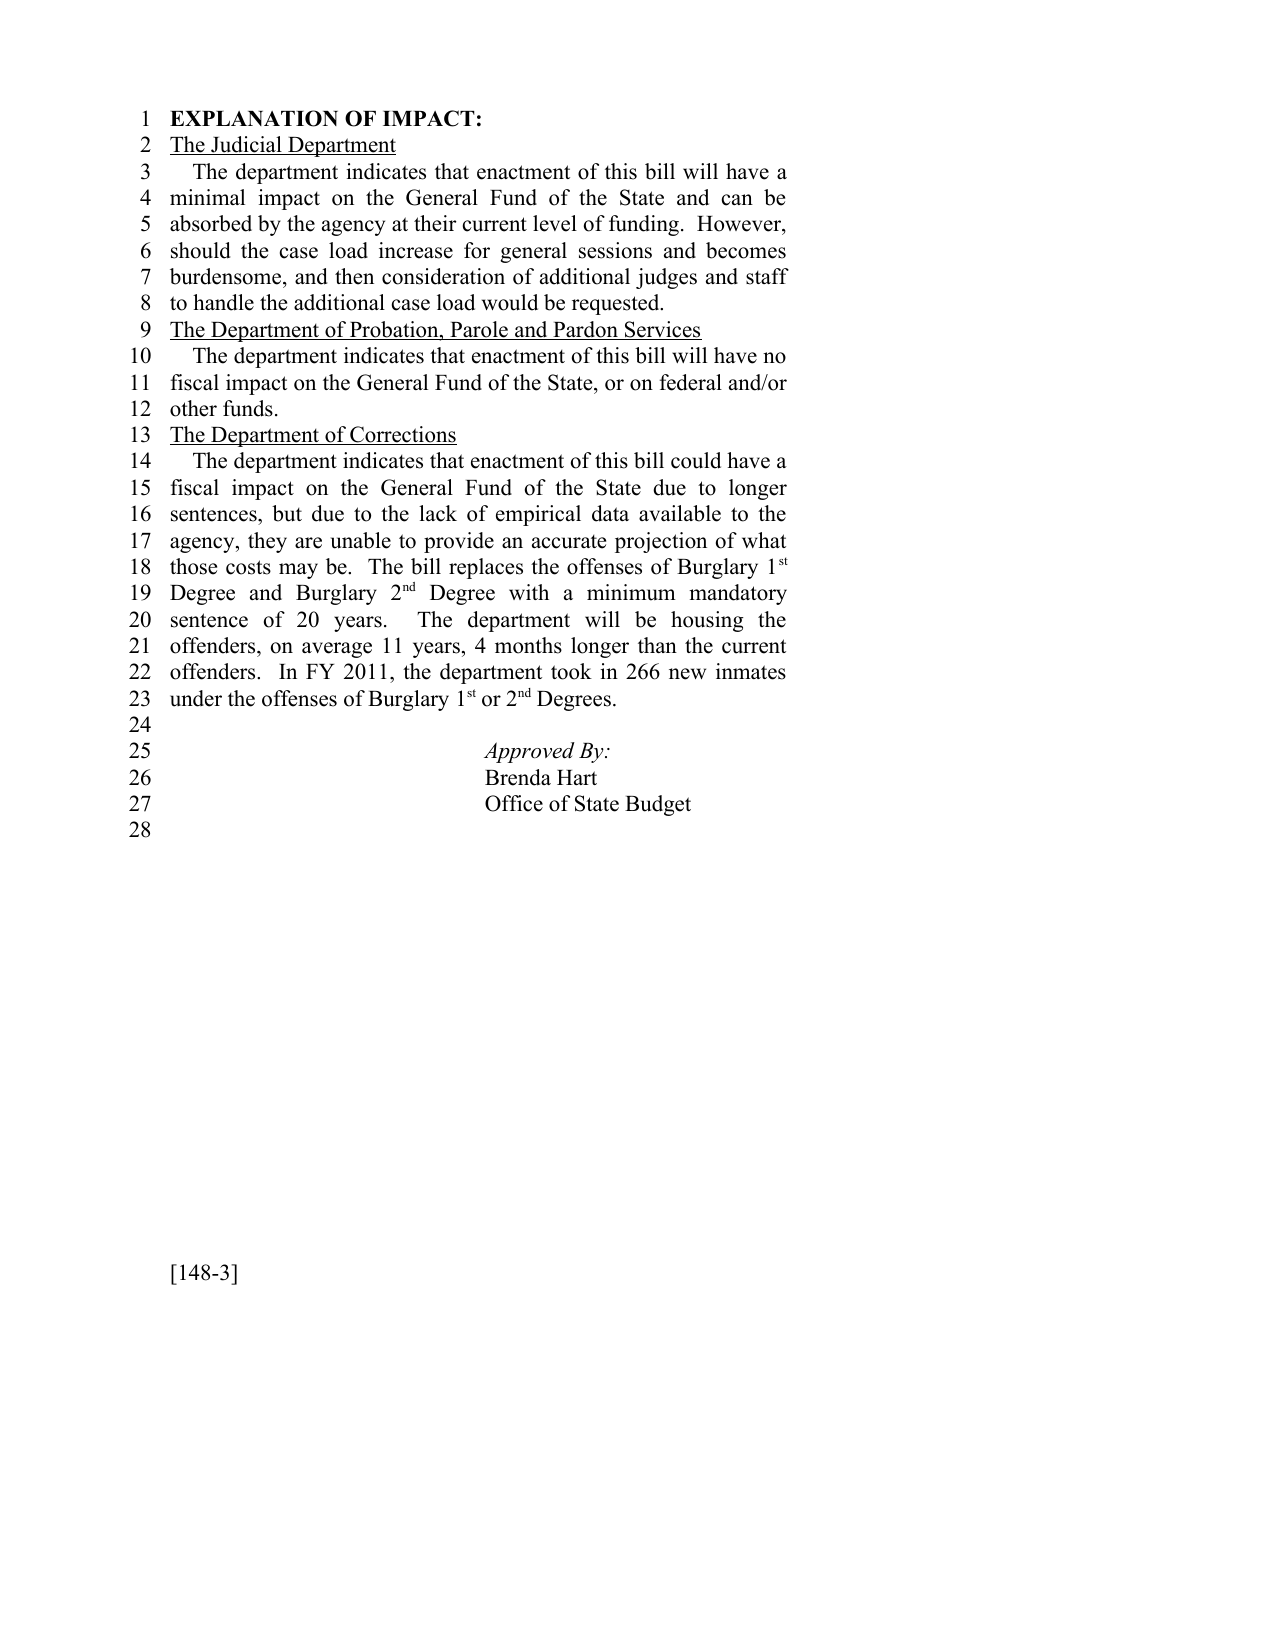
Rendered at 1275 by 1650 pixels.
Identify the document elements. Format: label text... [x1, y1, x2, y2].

text EXPLANATION OF IMPACT: [169, 105, 787, 131]
text The Department of Probation, Parole and Pardon Services [169, 316, 787, 342]
text The department indicates that enactment of this bill will have no fiscal impact on the General Fund of the State, or on federal and/or other funds. [169, 342, 787, 421]
text The Department of Corrections [169, 421, 787, 448]
text Brenda Hart [169, 764, 787, 790]
text The Judicial Department [169, 131, 787, 158]
text The department indicates that enactment of this bill will have a minimal impact on the General Fund of the State and can be absorbed by the agency at their current level of funding. However, should the case load increase for general sessions and becomes burdensome, and then consideration of additional judges and staff to handle the additional case load would be requested. [169, 158, 787, 316]
text The department indicates that enactment of this bill could have a fiscal impact on the General Fund of the State due to longer sentences, but due to the lack of empirical data available to the agency, they are unable to provide an accurate projection of what those costs may be. The bill replaces the offenses of Burglary 1st Degree and Burglary 2nd Degree with a minimum mandatory sentence of 20 years. The department will be housing the offenders, on average 11 years, 4 months longer than the current offenders. In FY 2011, the department took in 266 new inmates under the offenses of Burglary 1st or 2nd Degrees. [169, 448, 787, 711]
text Office of State Budget [169, 790, 787, 817]
text Approved By: [169, 737, 787, 764]
